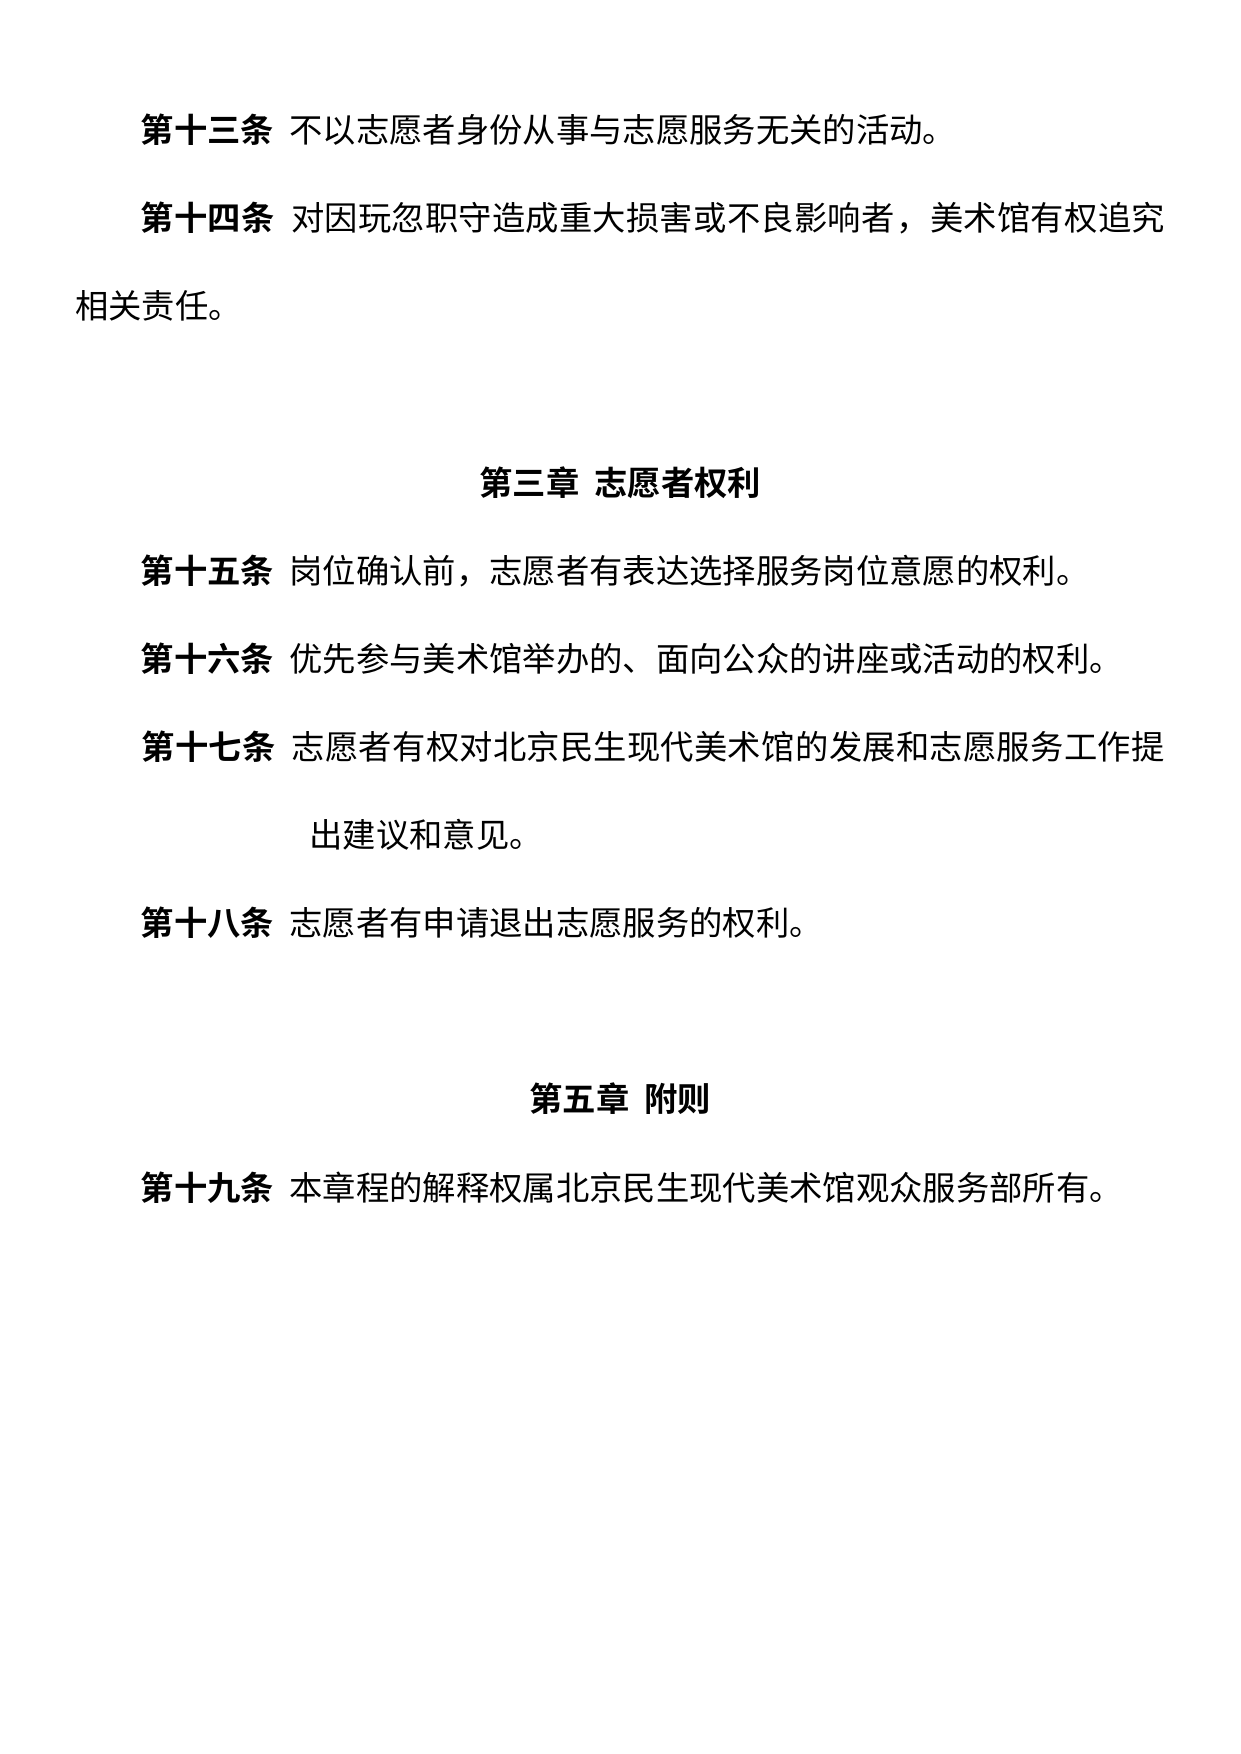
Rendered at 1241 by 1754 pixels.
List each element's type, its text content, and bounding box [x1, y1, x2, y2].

text 第五章 附则 [75, 1053, 1165, 1141]
text 第十六条 优先参与美术馆举办的、面向公众的讲座或活动的权利。 [75, 613, 1165, 701]
text 第十九条 本章程的解释权属北京民生现代美术馆观众服务部所有。 [75, 1141, 1165, 1229]
text 第十三条 不以志愿者身份从事与志愿服务无关的活动。 [75, 84, 1165, 172]
text 第十五条 岗位确认前，志愿者有表达选择服务岗位意愿的权利。 [75, 524, 1165, 613]
text 第十八条 志愿者有申请退出志愿服务的权利。 [75, 877, 1165, 965]
text 第三章 志愿者权利 [75, 436, 1165, 524]
text 第十四条 对因玩忽职守造成重大损害或不良影响者，美术馆有权追究相关责任。 [75, 172, 1165, 348]
text 第十七条 志愿者有权对北京民生现代美术馆的发展和志愿服务工作提出建议和意见。 [141, 701, 1165, 877]
